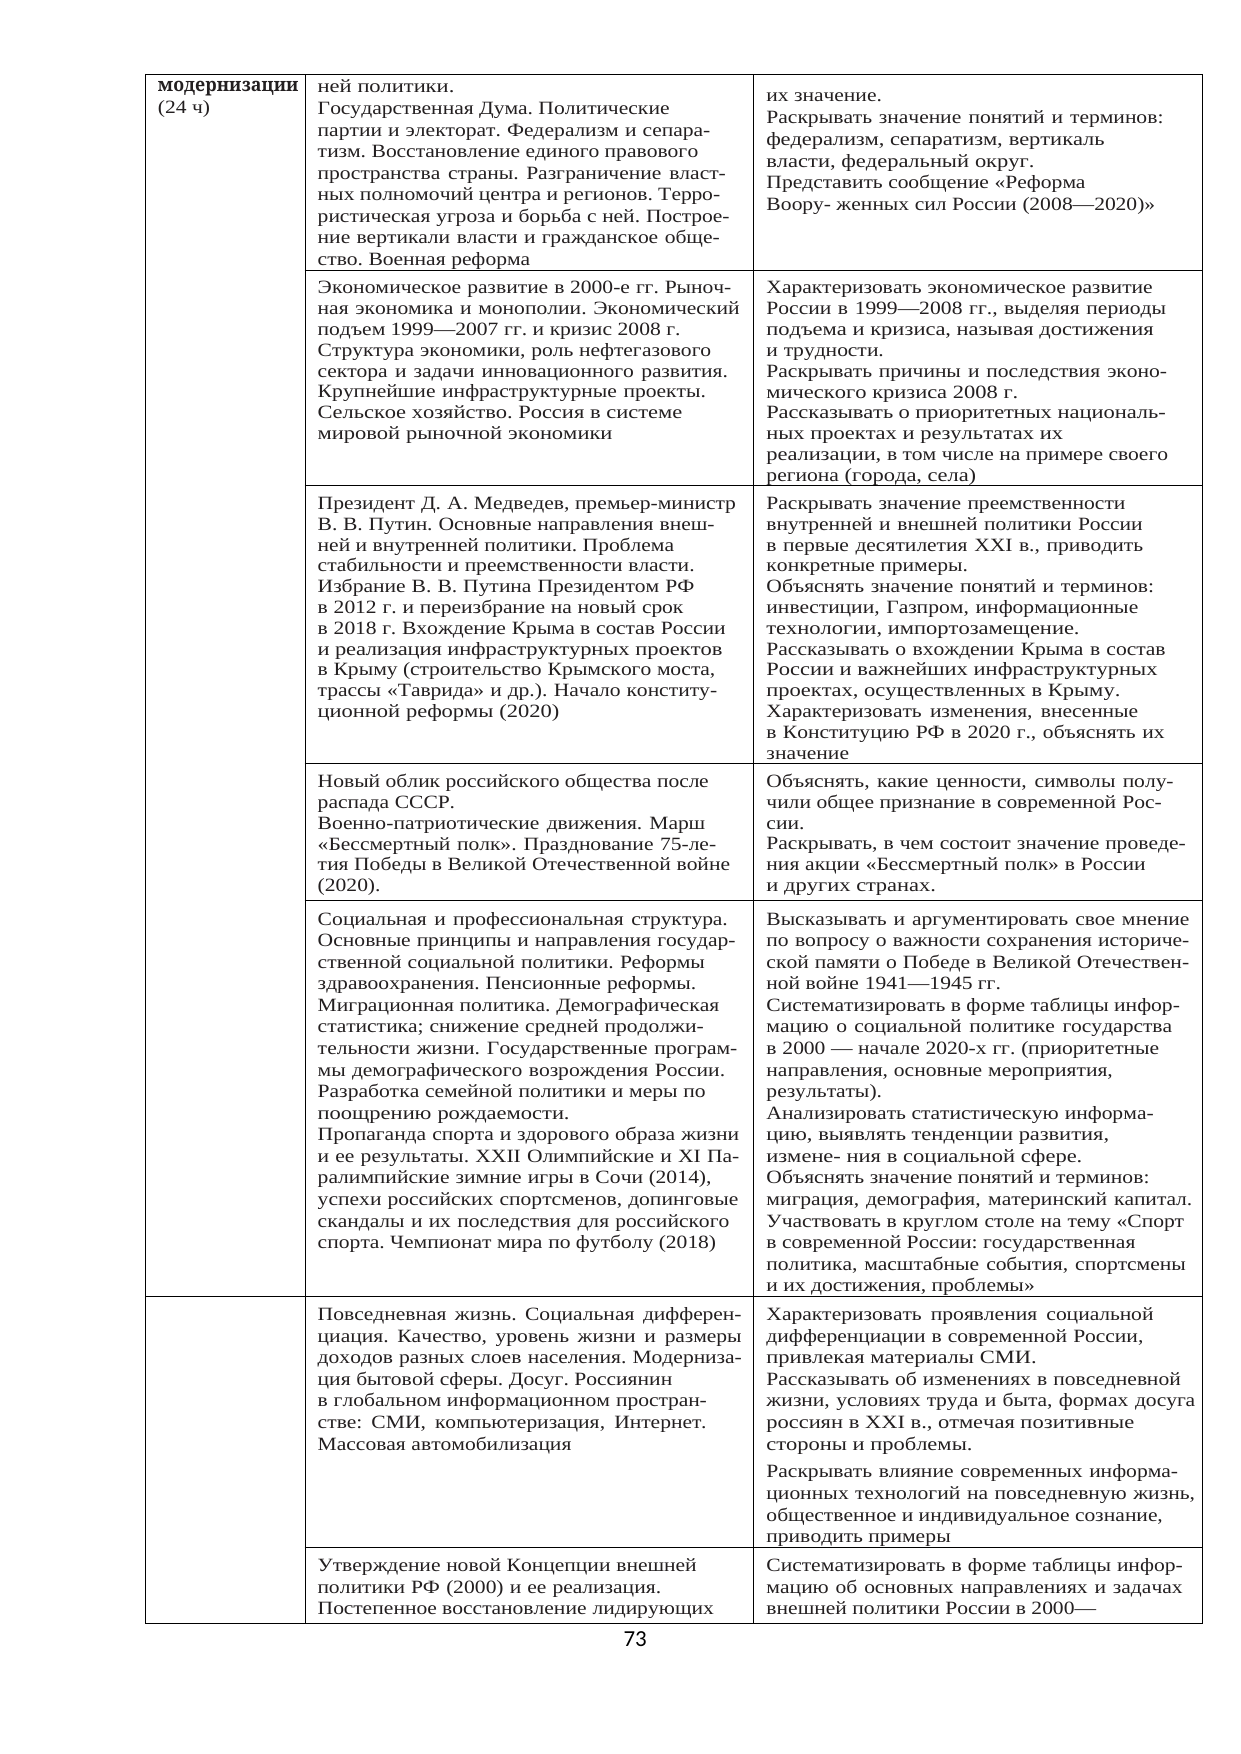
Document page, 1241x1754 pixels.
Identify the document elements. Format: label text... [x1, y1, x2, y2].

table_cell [306, 1548, 753, 1623]
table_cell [754, 75, 1202, 269]
table_cell Экономическое развитие в 2000-е гг. Рыноч- ная экономика и монополии. Экономический подъем 1999—2007 гг. и кризис 2008 г. Структура экономики, роль нефтегазового сектора и задачи инновационного развития. Крупнейшие инфраструктурные проекты. Сельское хозяйство. Россия в системе мировой рыночной экономики [306, 271, 753, 485]
table_cell Высказывать и аргументировать свое мнение по вопросу о важности сохранения историче- ской памяти о Победе в Великой Отечествен- ной войне 1941—1945 гг. Систематизировать в форме таблицы инфор- мацию о социальной политике государства в 2000 — начале 2020-х гг. (приоритетные направления, основные мероприятия, результаты). Анализировать статистическую информа- цию, выявлять тенденции развития, измене- ния в социальной сфере. Объяснять значение понятий и терминов: миграция, демография, материнский капитал. Участвовать в круглом столе на тему «Спорт в современной России: государственная политика, масштабные события, спортсмены и их достижения, проблемы» [754, 901, 1202, 1296]
table_cell Повседневная жизнь. Социальная дифферен- циация. Качество, уровень жизни и размеры доходов разных слоев населения. Модерниза- ция бытовой сферы. Досуг. Россиянин в глобальном информационном простран- стве: СМИ, компьютеризация, Интернет. Массовая автомобилизация [306, 1297, 753, 1547]
table_cell Раскрывать значение преемственности внутренней и внешней политики России в первые десятилетия XXI в., приводить конкретные примеры. Объяснять значение понятий и терминов: инвестиции, Газпром, информационные технологии, импортозамещение. Рассказывать о вхождении Крыма в состав России и важнейших инфраструктурных проектах, осуществленных в Крыму. Характеризовать изменения, внесенные в Конституцию РФ в 2020 г., объяснять их значение [754, 486, 1202, 763]
table_cell Социальная и профессиональная структура. Основные принципы и направления государ- ственной социальной политики. Реформы здравоохранения. Пенсионные реформы. Миграционная политика. Демографическая статистика; снижение средней продолжи- тельности жизни. Государственные програм- мы демографического возрождения России. Разработка семейной политики и меры по поощрению рождаемости. Пропаганда спорта и здорового образа жизни и ее результаты. XXII Олимпийские и XI Па- ралимпийские зимние игры в Сочи (2014), успехи российских спортсменов, допинговые скандалы и их последствия для российского спорта. Чемпионат мира по футболу (2018) [306, 901, 753, 1296]
table_cell [146, 1297, 305, 1623]
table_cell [146, 75, 305, 1296]
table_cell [306, 75, 753, 269]
table_cell Президент Д. А. Медведев, премьер-министр В. В. Путин. Основные направления внеш- ней и внутренней политики. Проблема стабильности и преемственности власти. Избрание В. В. Путина Президентом РФ в 2012 г. и переизбрание на новый срок в 2018 г. Вхождение Крыма в состав России и реализация инфраструктурных проектов в Крыму (строительство Крымского моста, трассы «Таврида» и др.). Начало конститу- ционной реформы (2020) [306, 486, 753, 763]
table_cell Объяснять, какие ценности, символы полу- чили общее признание в современной Рос- сии. Раскрывать, в чем состоит значение проведе- ния акции «Бессмертный полк» в России и других странах. [754, 764, 1202, 900]
table_cell Характеризовать экономическое развитие России в 1999—2008 гг., выделяя периоды подъема и кризиса, называя достижения и трудности. Раскрывать причины и последствия эконо- мического кризиса 2008 г. Рассказывать о приоритетных националь- ных проектах и результатах их реализации, в том числе на примере своего региона (города, села) [754, 271, 1202, 485]
table_cell Новый облик российского общества после распада СССР. Военно-патриотические движения. Марш «Бессмертный полк». Празднование 75-ле- тия Победы в Великой Отечественной войне (2020). [306, 764, 753, 900]
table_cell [754, 1548, 1202, 1623]
table_cell Характеризовать проявления социальной дифференциации в современной России, привлекая материалы СМИ. Рассказывать об изменениях в повседневной жизни, условиях труда и быта, формах досуга россиян в XXI в., отмечая позитивные стороны и проблемы. Раскрывать влияние современных информа- ционных технологий на повседневную жизнь, общественное и индивидуальное сознание, приводить примеры [754, 1297, 1202, 1547]
